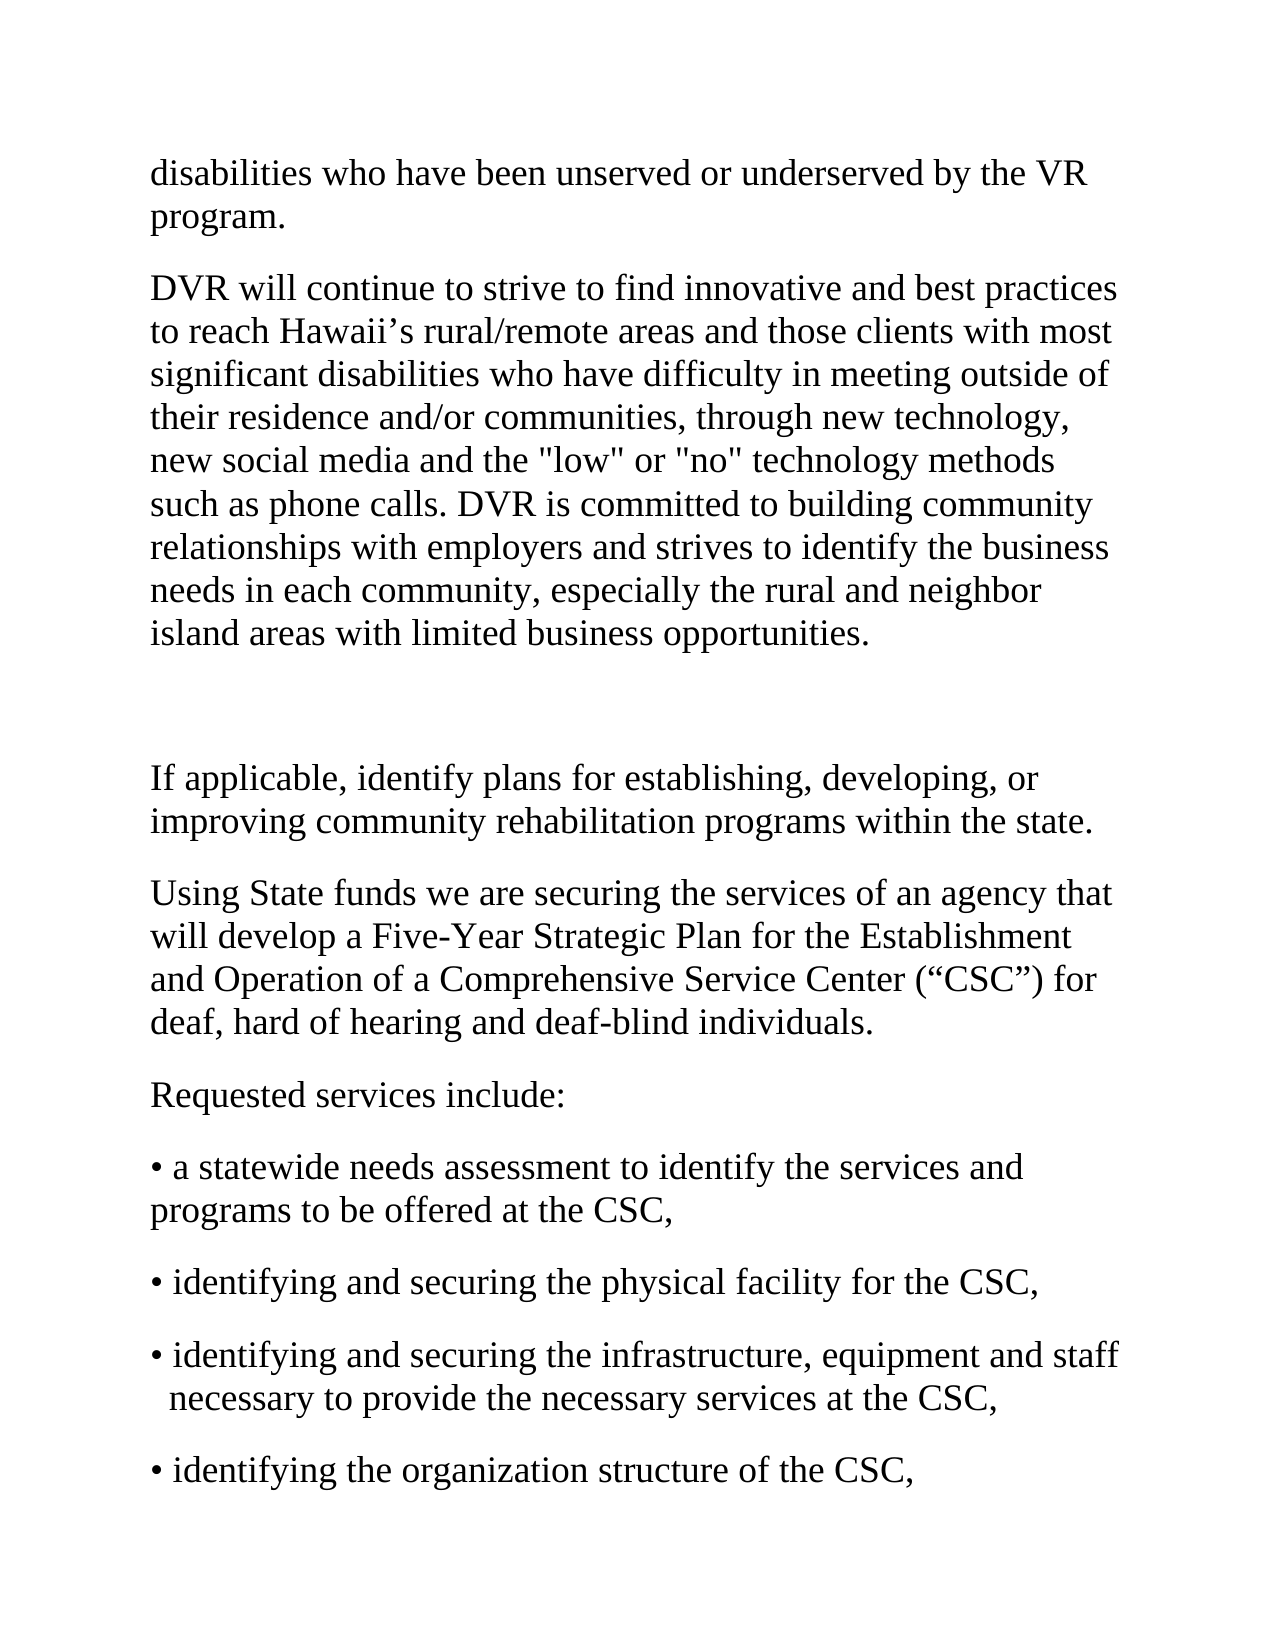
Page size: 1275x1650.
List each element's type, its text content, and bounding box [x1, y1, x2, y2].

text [150, 150, 1125, 236]
text DVR will continue to strive to find innovative and best practices to reach Hawaii’s rural/remote areas and those clients with most significant disabilities who have difficulty in meeting outside of their residence and/or communities, through new technology, new social media and the "low" or "no" technology methods such as phone calls. DVR is committed to building community relationships with employers and strives to identify the business needs in each community, especially the rural and neighbor island areas with limited business opportunities. [150, 265, 1125, 653]
text • identifying and securing the physical facility for the CSC, [150, 1260, 1125, 1303]
text • a statewide needs assessment to identify the services and programs to be offered at the CSC, [150, 1144, 1125, 1231]
text • identifying and securing the infrastructure, equipment and staff necessary to provide the necessary services at the CSC, [150, 1332, 1125, 1418]
text Using State funds we are securing the services of an agency that will develop a Five-Year Strategic Plan for the Establishment and Operation of a Comprehensive Service Center (“CSC”) for deaf, hard of hearing and deaf-blind individuals. [150, 870, 1125, 1043]
text Requested services include: [150, 1072, 1125, 1115]
text • identifying the organization structure of the CSC, [150, 1447, 1125, 1491]
text If applicable, identify plans for establishing, developing, or improving community rehabilitation programs within the state. [150, 755, 1125, 841]
